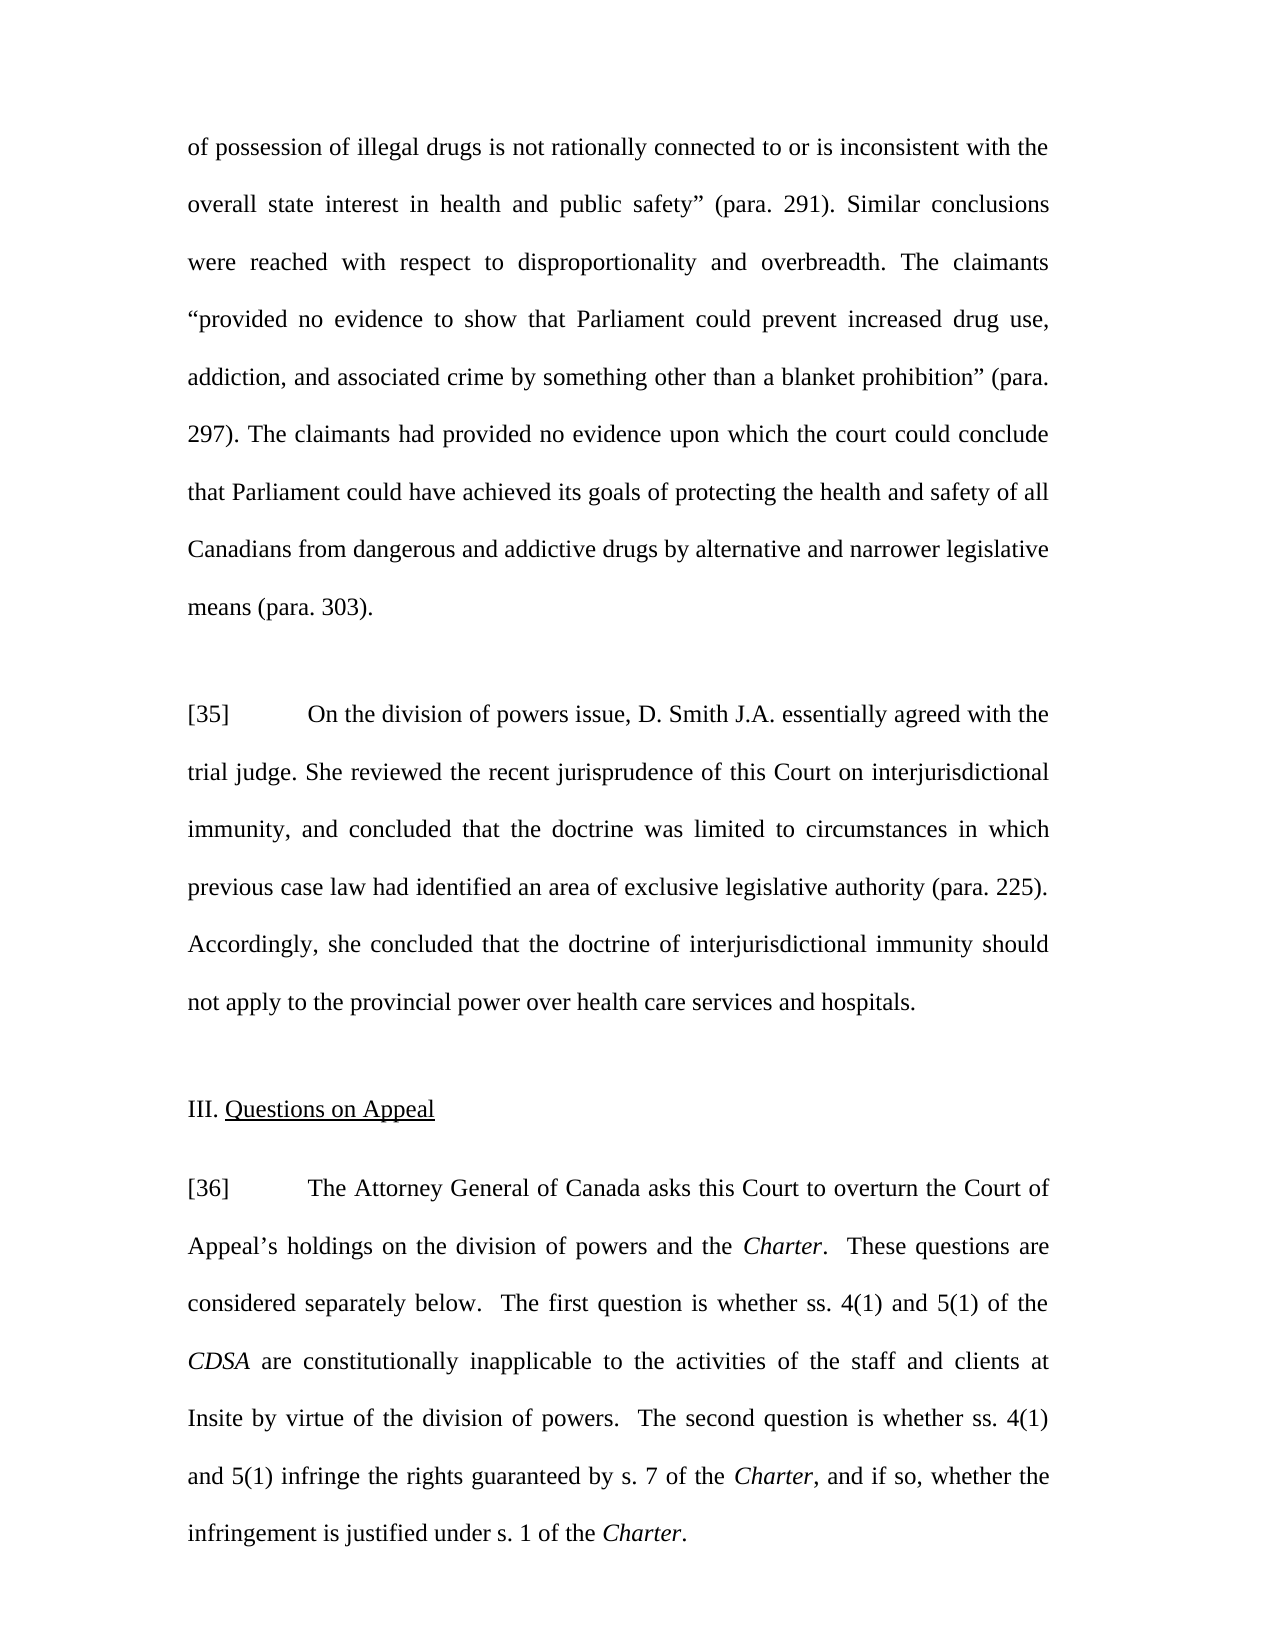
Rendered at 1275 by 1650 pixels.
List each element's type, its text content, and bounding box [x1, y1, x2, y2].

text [187, 132, 1050, 621]
title III. Questions on Appeal [187, 1094, 1050, 1123]
text The Attorney General of Canada asks this Court to overturn the Court of Appeal’s holdings on the division of powers and the Charter. These questions are considered separately below. The first question is whether ss. 4(1) and 5(1) of the CDSA are constitutionally inapplicable to the activities of the staff and clients at Insite by virtue of the division of powers. The second question is whether ss. 4(1) and 5(1) infringe the rights guaranteed by s. 7 of the Charter, and if so, whether the infringement is justified under s. 1 of the Charter. [187, 1173, 1050, 1547]
text On the division of powers issue, D. Smith J.A. essentially agreed with the trial judge. She reviewed the recent jurisprudence of this Court on interjurisdictional immunity, and concluded that the doctrine was limited to circumstances in which previous case law had identified an area of exclusive legislative authority (para. 225). Accordingly, she concluded that the doctrine of interjurisdictional immunity should not apply to the provincial power over health care services and hospitals. [187, 699, 1050, 1016]
